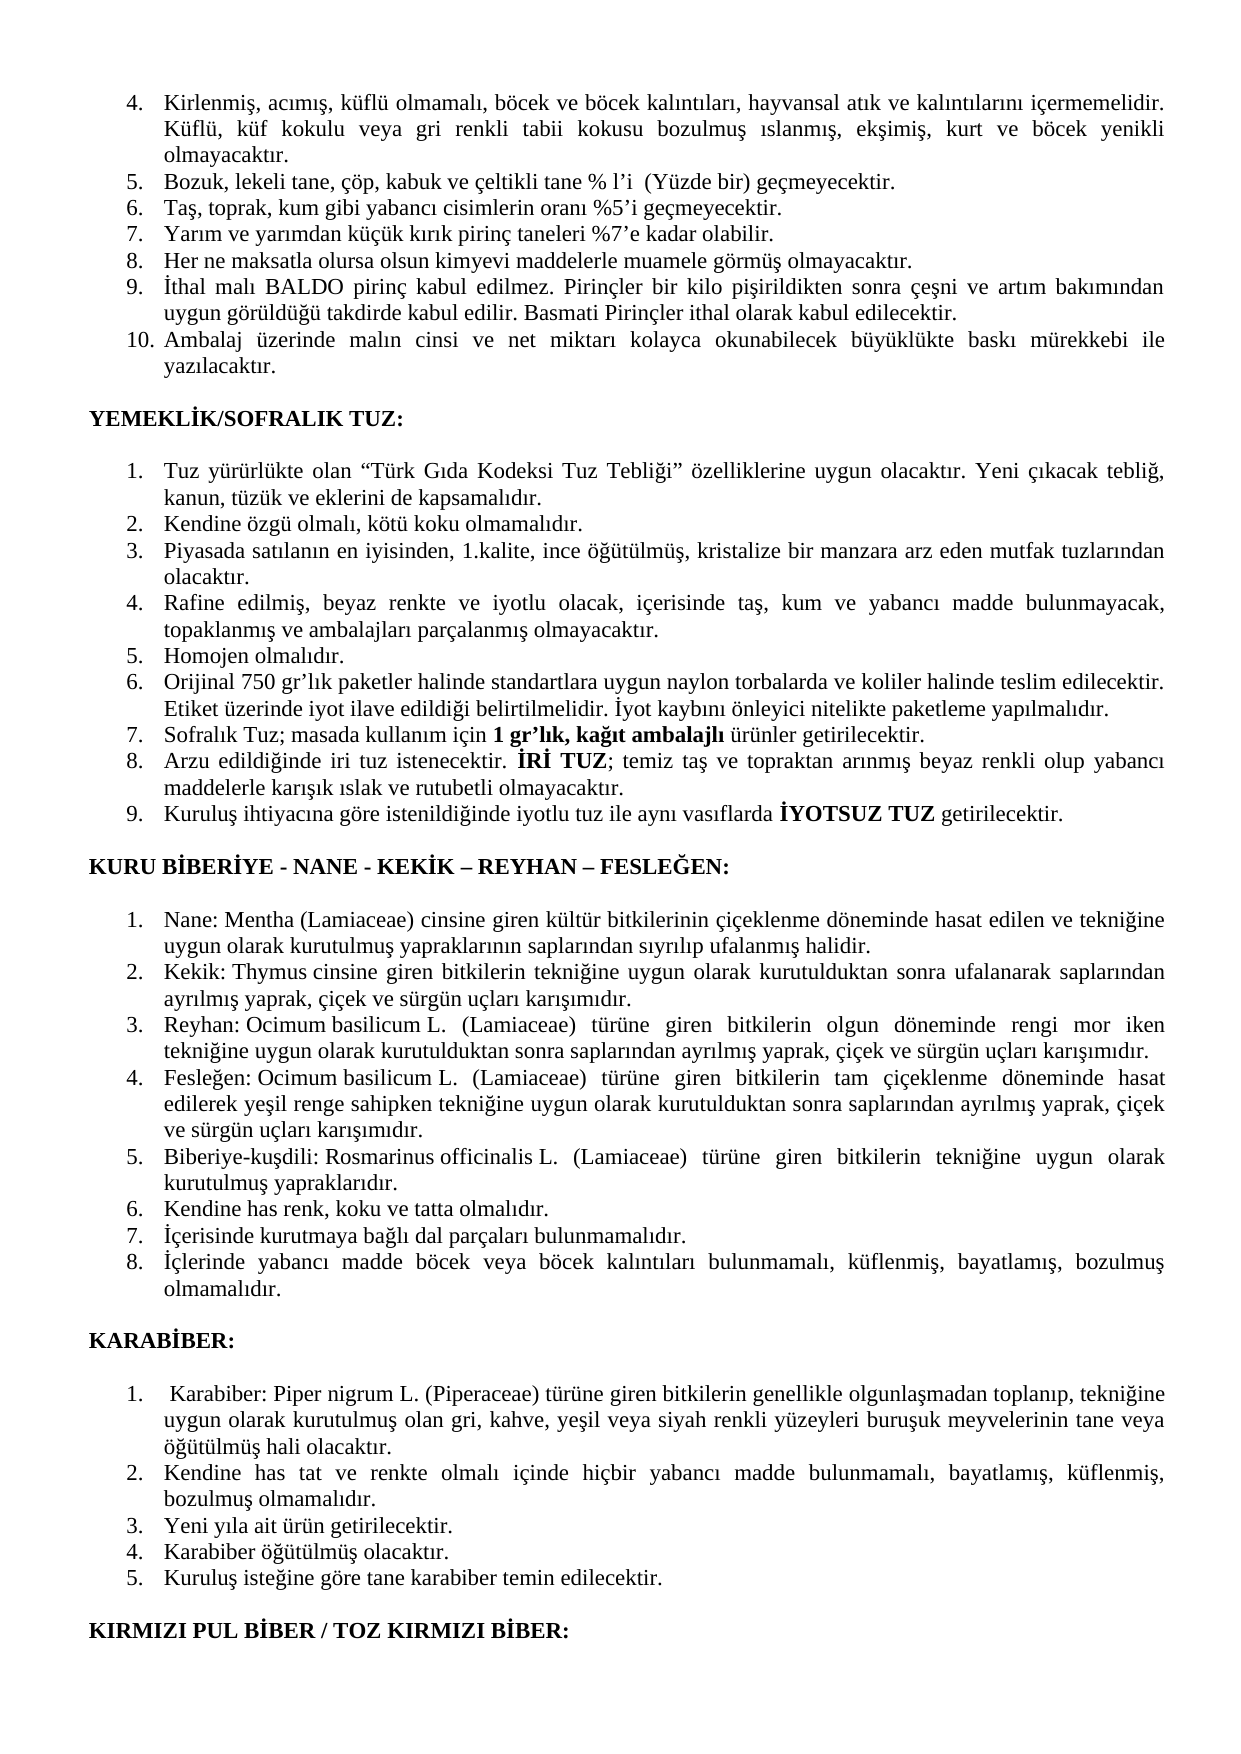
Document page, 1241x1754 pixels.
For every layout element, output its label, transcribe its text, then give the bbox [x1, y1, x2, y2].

list Pirinç yürürlükte olan “Türk Gıda Kodeksi Pirinç Tebliği” özelliklerine uygun olacaktır. Yeni çıkacak tebliğ, kanun, tüzük ve eklerini de kapsamalıdır. [126, 247, 1166, 299]
list Homojen olmalıdır. [126, 932, 1166, 958]
list Taş, toprak, kum gibi yabancı cisimlerin oranı %5’i geçmeyecektir. [126, 484, 1166, 510]
list Rafine edilmiş, beyaz renkte ve iyotlu olacak, içerisinde taş, kum ve yabancı madde bulunmayacak, topaklanmış ve ambalajları parçalanmış olmayacaktır. [126, 879, 1166, 932]
list Nane: Mentha (Lamiaceae) cinsine giren kültür bitkilerinin çiçeklenme döneminde hasat edilen ve tekniğine uygun olarak kurutulmuş yapraklarının saplarından sıyrılıp ufalanmış halidir. [126, 1196, 1166, 1248]
list İçerisinde kurutmaya bağlı dal parçaları bulunmamalıdır. [126, 1512, 1166, 1538]
list Piyasada satılanın en iyisinden, 1.kalite, ince öğütülmüş, kristalize bir manzara arz eden mutfak tuzlarından olacaktır. [126, 827, 1166, 879]
list Pirinç son sene mahsulü ve fabrikada temizlenip, ayıklanmış, iyi pilav olma vasfına haiz tabii renkte, tatta ve kokuda, Trakya veya Gönen BALDO cins olacaktır. Tip A olacaktır. [126, 299, 1166, 352]
list Bozuk, lekeli tane, çöp, kabuk ve çeltikli tane % l’i (Yüzde bir) geçmeyecektir. [126, 458, 1166, 484]
list Sofralık Tuz; masada kullanım için 1 gr’lık, kağıt ambalajlı ürünler getirilecektir. [126, 1011, 1166, 1037]
list Tuz yürürlükte olan “Türk Gıda Kodeksi Tuz Tebliği” özelliklerine uygun olacaktır. Yeni çıkacak tebliğ, kanun, tüzük ve eklerini de kapsamalıdır. [126, 747, 1166, 800]
list Fesleğen: Ocimum basilicum L. (Lamiaceae) türüne giren bitkilerin tam çiçeklenme döneminde hasat edilerek yeşil renge sahipken tekniğine uygun olarak kurutulduktan sonra saplarından ayrılmış yaprak, çiçek ve sürgün uçları karışımıdır. [126, 1354, 1166, 1433]
list Kuruluş ihtiyacına göre istenildiğinde iyotlu tuz ile aynı vasıflarda İYOTSUZ TUZ getirilecektir. [126, 1090, 1166, 1116]
list Her ne maksatla olursa olsun kimyevi maddelerle muamele görmüş olmayacaktır. [126, 537, 1166, 563]
list Ambalaj üzerinde malın cinsi ve net miktarı kolayca okunabilecek büyüklükte baskı mürekkebi ile yazılacaktır. [126, 616, 1166, 668]
list Reyhan: Ocimum basilicum L. (Lamiaceae) türüne giren bitkilerin olgun döneminde rengi mor iken tekniğine uygun olarak kurutulduktan sonra saplarından ayrılmış yaprak, çiçek ve sürgün uçları karışımıdır. [126, 1301, 1166, 1354]
text PİRİNÇ (BALDO PİLAVLIK / BASMATİ): [89, 194, 1166, 220]
list Nohut pişirilerek kontrol edilip, muayene komisyonu tarafından uygun görülürse kabul edilecektir. [126, 141, 1166, 168]
list Kendine has renk, koku ve tatta olmalıdır. [126, 1485, 1166, 1512]
list İçlerinde yabancı madde böcek veya böcek kalıntıları bulunmamalı, küflenmiş, bayatlamış, bozulmuş olmamalıdır. [126, 1538, 1166, 1591]
list Yarım ve yarımdan küçük kırık pirinç taneleri %7’e kadar olabilir. [126, 510, 1166, 537]
text KURU BİBERİYE - NANE - KEKİK – REYHAN – FESLEĞEN: [89, 1143, 1166, 1169]
list Biberiye-kuşdili: Rosmarinus officinalis L. (Lamiaceae) türüne giren bitkilerin tekniğine uygun olarak kurutulmuş yapraklarıdır. [126, 1433, 1166, 1485]
text YEMEKLİK/SOFRALIK TUZ: [89, 695, 1166, 721]
list Orijinal 750 gr’lık paketler halinde standartlara uygun naylon torbalarda ve koliler halinde teslim edilecektir. Etiket üzerinde iyot ilave edildiği belirtilmelidir. İyot kaybını önleyici nitelikte paketleme yapılmalıdır. [126, 958, 1166, 1011]
list İstenildiğinde BASMATİ pirinç getirilecektir. [126, 352, 1166, 378]
text KARABİBER: [89, 1617, 1166, 1643]
list Arzu edildiğinde iri tuz istenecektir. İRİ TUZ; temiz taş ve topraktan arınmış beyaz renkli olup yabancı maddelerle karışık ıslak ve rutubetli olmayacaktır. [126, 1037, 1166, 1090]
list İthal malı BALDO pirinç kabul edilmez. Pirinçler bir kilo pişirildikten sonra çeşni ve artım bakımından uygun görüldüğü takdirde kabul edilir. Basmati Pirinçler ithal olarak kabul edilecektir. [126, 563, 1166, 616]
list Kekik: Thymus cinsine giren bitkilerin tekniğine uygun olarak kurutulduktan sonra ufalanarak saplarından ayrılmış yaprak, çiçek ve sürgün uçları karışımıdır. [126, 1248, 1166, 1301]
list Kirlenmiş, acımış, küflü olmamalı, böcek ve böcek kalıntıları, hayvansal atık ve kalıntılarını içermemelidir. Küflü, küf kokulu veya gri renkli tabii kokusu bozulmuş ıslanmış, ekşimiş, kurt ve böcek yenikli olmayacaktır. [126, 378, 1166, 458]
list Kendine özgü olmalı, kötü koku olmamalıdır. [126, 800, 1166, 827]
